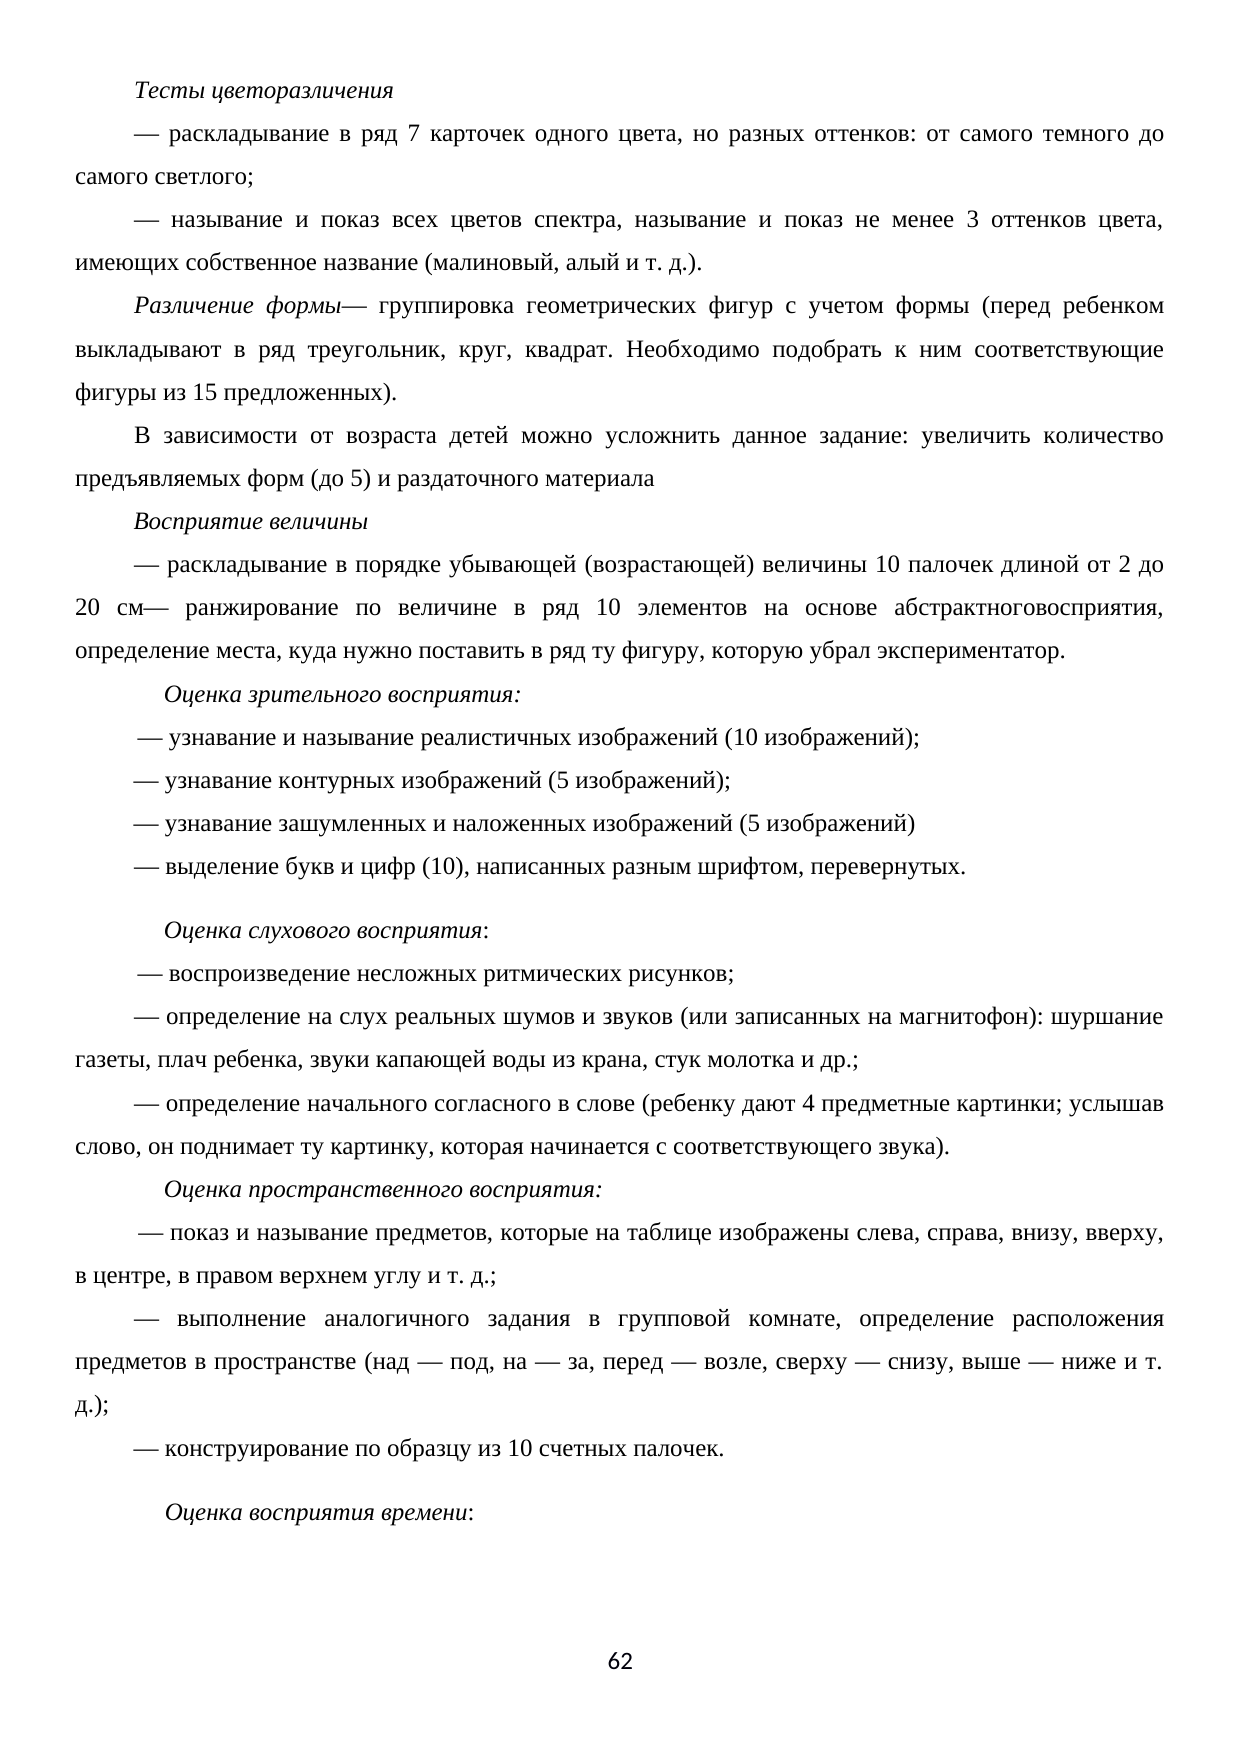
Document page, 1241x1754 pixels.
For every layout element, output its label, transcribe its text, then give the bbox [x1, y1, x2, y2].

text Оценка слухового восприятия: [75, 915, 1165, 944]
text Оценка восприятия времени: [164, 1497, 1165, 1525]
text Оценка пространственного восприятия: [75, 1174, 1165, 1203]
text — определение на слух реальных шумов и звуков (или записанных на магнитофон): шуршание газеты, плач ребенка, звуки капающей воды из крана, стук молотка и др.; [75, 1001, 1165, 1073]
text Восприятие величины [133, 506, 1165, 535]
text — узнавание зашумленных и наложенных изображений (5 изображений) [133, 808, 1165, 837]
text — выделение букв и цифр (10), написанных разным шрифтом, перевернутых. [75, 851, 1165, 880]
text — раскладывание в ряд 7 карточек одного цвета, но разных оттенков: от самого темного до самого светлого; [75, 118, 1165, 190]
text — узнавание и называние реалистичных изображений (10 изображений); [75, 722, 1165, 751]
text — выполнение аналогичного задания в групповой комнате, определение расположения предметов в пространстве (над — под, на — за, перед — возле, сверху — снизу, выше — ниже и т. д.); [75, 1303, 1165, 1418]
text — узнавание контурных изображений (5 изображений); [133, 765, 1165, 794]
text В зависимости от возраста детей можно усложнить данное задание: увеличить количество предъявляемых форм (до 5) и раздаточного материала [75, 420, 1165, 492]
text — конструирование по образцу из 10 счетных палочек. [133, 1433, 1165, 1461]
text Различение формы— группировка геометрических фигур с учетом формы (перед ребенком выкладывают в ряд треугольник, круг, квадрат. Необходимо подобрать к ним соответствующие фигуры из 15 предложенных). [75, 291, 1165, 406]
text Тесты цветоразличения [75, 75, 1165, 104]
text — воспроизведение несложных ритмических рисунков; [75, 958, 1165, 987]
text — раскладывание в порядке убывающей (возрастающей) величины 10 палочек длиной от 2 до 20 см— ранжирование по величине в ряд 10 элементов на основе абстрактноговосприятия, определение места, куда нужно поставить в ряд ту фигуру, которую убрал экспериментатор. [75, 549, 1165, 664]
text — называние и показ всех цветов спектра, называние и показ не менее 3 оттенков цвета, имеющих собственное название (малиновый, алый и т. д.). [75, 204, 1165, 276]
text — показ и называние предметов, которые на таблице изображены слева, справа, внизу, вверху, в центре, в правом верхнем углу и т. д.; [75, 1217, 1165, 1289]
text Оценка зрительного восприятия: [75, 679, 1165, 707]
text — определение начального согласного в слове (ребенку дают 4 предметные картинки; услышав слово, он поднимает ту картинку, которая начинается с соответствующего звука). [75, 1088, 1165, 1159]
